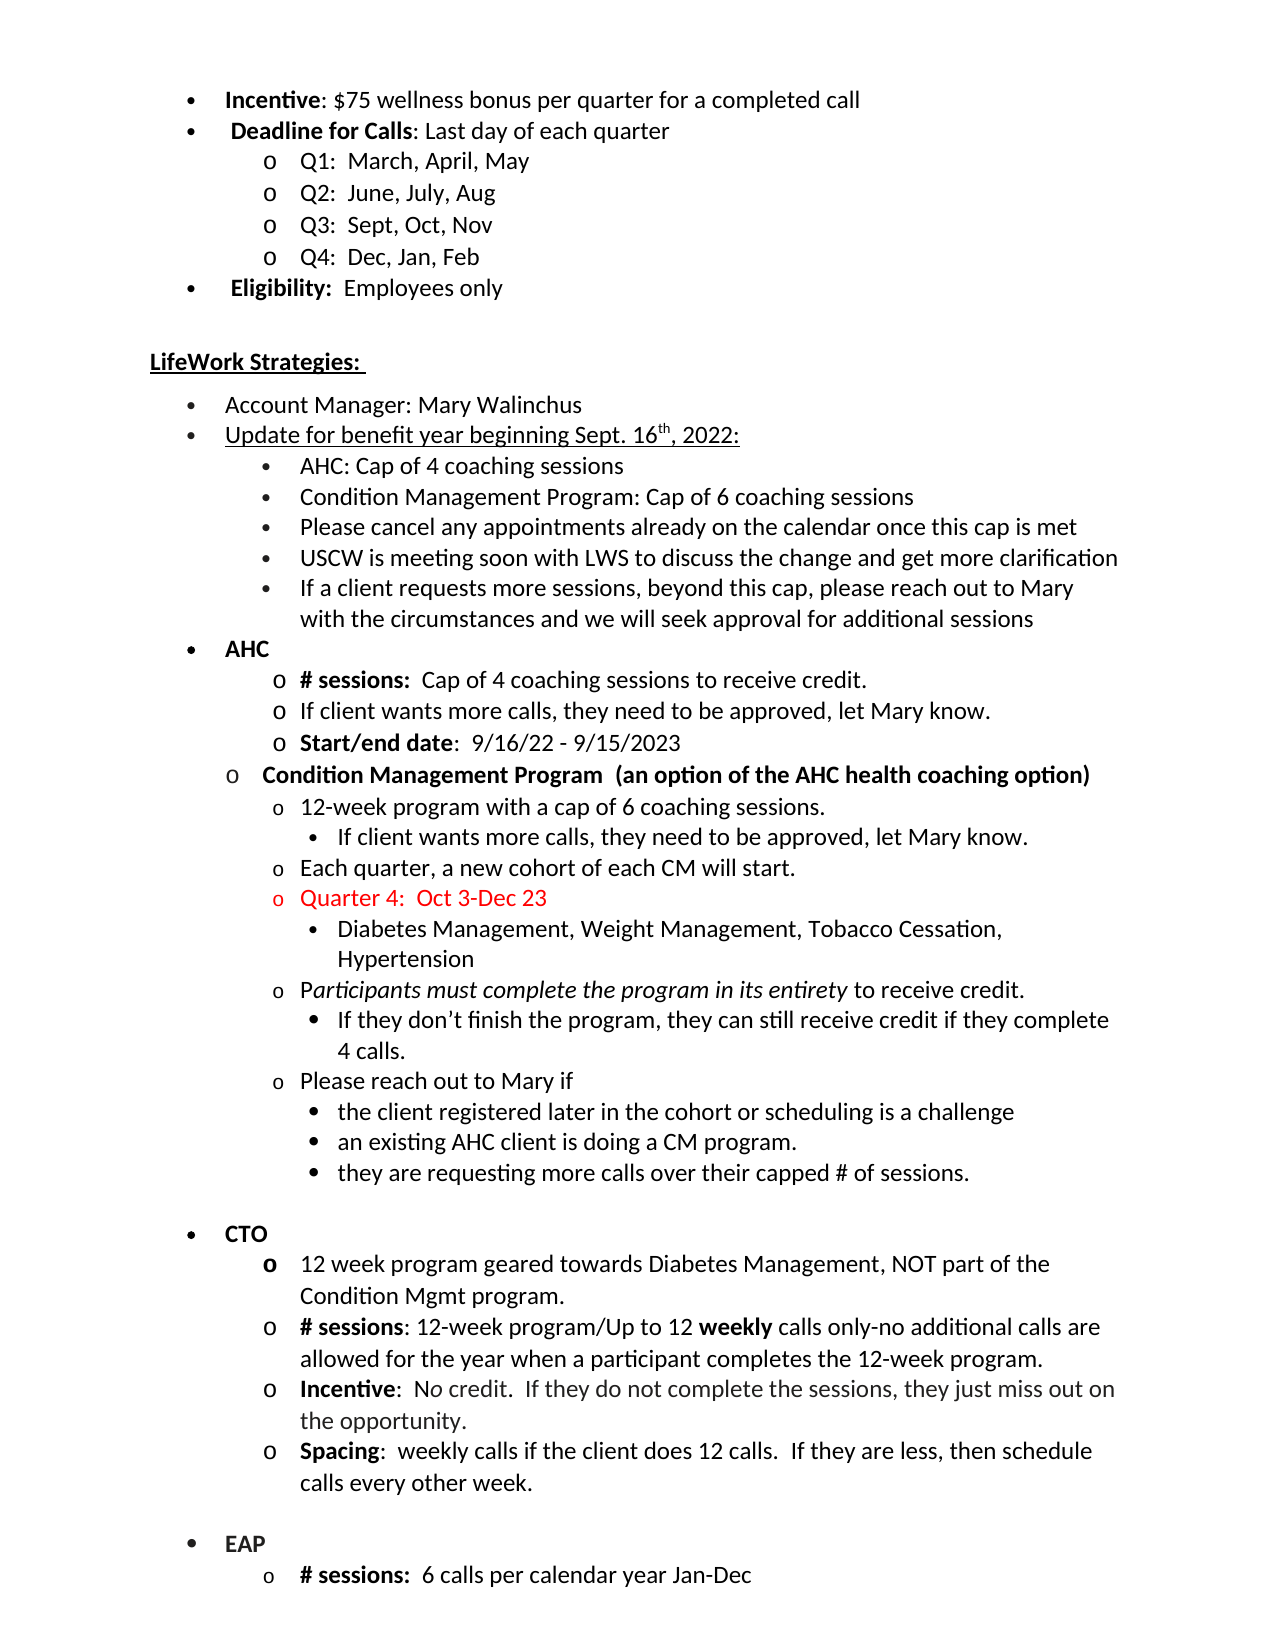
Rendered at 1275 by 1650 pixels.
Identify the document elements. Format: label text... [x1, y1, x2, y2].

list Participants must complete the program in its entirety to receive credit. [272, 974, 1125, 1004]
list If a client requests more sessions, beyond this cap, please reach out to Mary with the circumstances and we will seek approval for additional sessions [262, 572, 1125, 633]
text LifeWork Strategies: [150, 346, 1125, 377]
list # sessions: 6 calls per calendar year Jan-Dec [262, 1559, 1125, 1589]
list Each quarter, a new cohort of each CM will start. [272, 852, 1125, 882]
list AHC [187, 633, 1125, 664]
list 12-week program with a cap of 6 coaching sessions. [272, 791, 1125, 821]
list Deadline for Calls: Last day of each quarter [187, 115, 1125, 145]
list USCW is meeting soon with LWS to discuss the change and get more clarification [262, 542, 1125, 572]
list If client wants more calls, they need to be approved, let Mary know. [309, 821, 1125, 852]
list # sessions: 12-week program/Up to 12 weekly calls only-no additional calls are allowed for the year when a participant completes the 12-week program. [262, 1311, 1125, 1373]
list Eligibility: Employees only [187, 272, 1125, 303]
list 12 week program geared towards Diabetes Management, NOT part of the Condition Mgmt program. [262, 1249, 1125, 1311]
list they are requesting more calls over their capped # of sessions. [309, 1157, 1125, 1188]
list AHC: Cap of 4 coaching sessions [262, 450, 1125, 481]
list Quarter 4: Oct 3-Dec 23 [272, 882, 1125, 913]
list Q3: Sept, Oct, Nov [262, 209, 1125, 241]
list Account Manager: Mary Walinchus [187, 389, 1125, 419]
list Spacing: weekly calls if the client does 12 calls. If they are less, then schedule calls every other week. [262, 1436, 1125, 1498]
list If they don’t finish the program, they can still receive credit if they complete 4 calls. [309, 1004, 1125, 1066]
list Condition Management Program (an option of the AHC health coaching option) [225, 759, 1125, 791]
list Q2: June, July, Aug [262, 177, 1125, 209]
list Condition Management Program: Cap of 6 coaching sessions [262, 481, 1125, 511]
list Please reach out to Mary if [272, 1066, 1125, 1096]
list Update for benefit year beginning Sept. 16th, 2022: [187, 419, 1125, 450]
list Q1: March, April, May [262, 145, 1125, 177]
list Incentive: $75 wellness bonus per quarter for a completed call [187, 84, 1125, 115]
list Start/end date: 9/16/22 - 9/15/2023 [272, 727, 1125, 759]
list Incentive: No credit. If they do not complete the sessions, they just miss out on the opportunity. [262, 1373, 1125, 1436]
list CTO [187, 1218, 1125, 1249]
list Diabetes Management, Weight Management, Tobacco Cessation, Hypertension [309, 913, 1125, 974]
list # sessions: Cap of 4 coaching sessions to receive credit. [272, 664, 1125, 696]
list EAP [187, 1528, 1125, 1559]
list an existing AHC client is doing a CM program. [309, 1127, 1125, 1157]
list Please cancel any appointments already on the calendar once this cap is met [262, 511, 1125, 542]
list If client wants more calls, they need to be approved, let Mary know. [272, 696, 1125, 727]
list the client registered later in the cohort or scheduling is a challenge [309, 1096, 1125, 1127]
list Q4: Dec, Jan, Feb [262, 241, 1125, 272]
